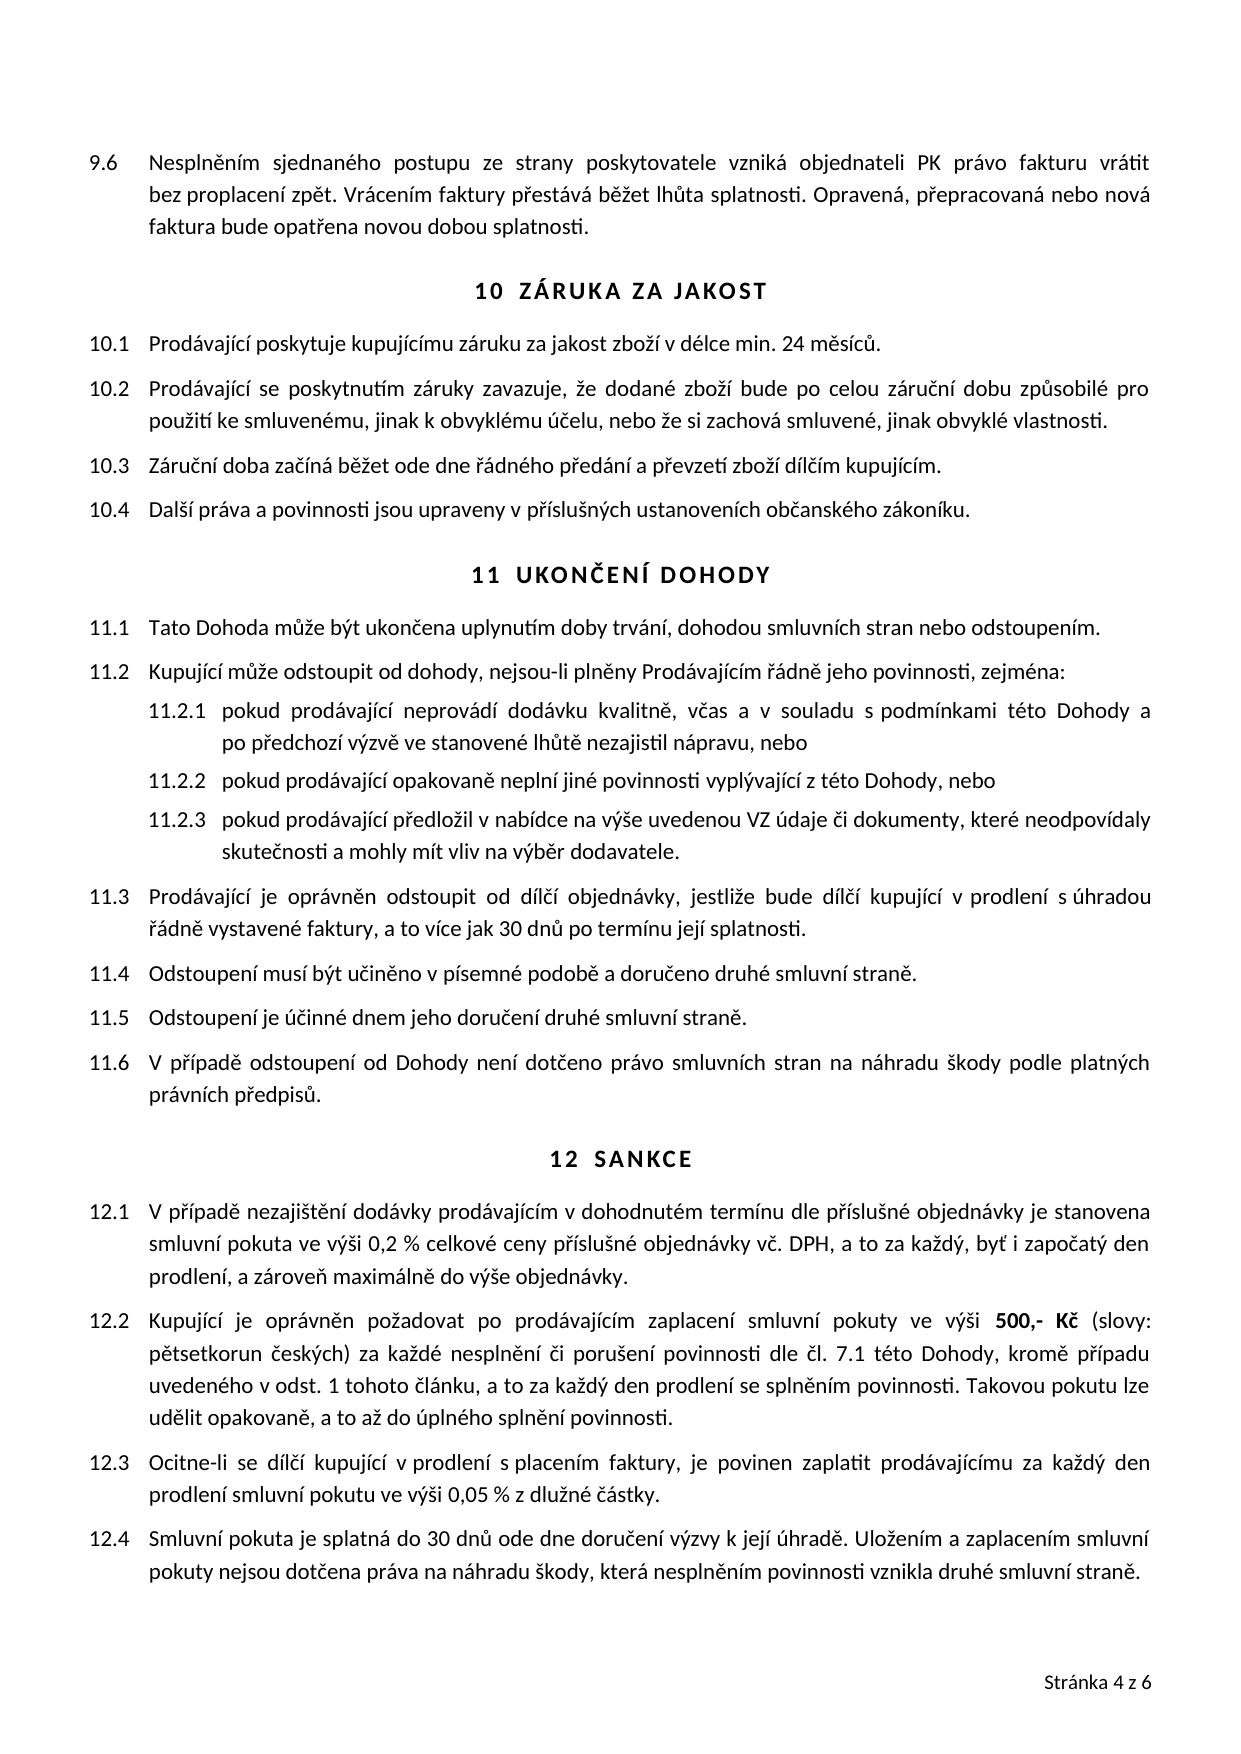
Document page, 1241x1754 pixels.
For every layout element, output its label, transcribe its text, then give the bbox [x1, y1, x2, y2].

subtitle pokud prodávající opakovaně neplní jiné povinnosti vyplývající z této Dohody, nebo [148, 766, 1152, 794]
subtitle Další práva a povinnosti jsou upraveny v příslušných ustanoveních občanského zákoníku. [89, 496, 1152, 523]
subtitle Prodávající se poskytnutím záruky zavazuje, že dodané zboží bude po celou záruční dobu způsobilé pro použití ke smluvenému, jinak k obvyklému účelu, nebo že si zachová smluvené, jinak obvyklé vlastnosti. [89, 374, 1152, 434]
subtitle Smluvní pokuta je splatná do 30 dnů ode dne doručení výzvy k její úhradě. Uložením a zaplacením smluvní pokuty nejsou dotčena práva na náhradu škody, která nesplněním povinnosti vznikla druhé smluvní straně. [89, 1524, 1152, 1585]
subtitle ZÁRUKA ZA JAKOST [89, 276, 1152, 306]
subtitle pokud prodávající předložil v nabídce na výše uvedenou VZ údaje či dokumenty, které neodpovídaly skutečnosti a mohly mít vliv na výběr dodavatele. [148, 805, 1152, 865]
subtitle Prodávající je oprávněn odstoupit od dílčí objednávky, jestliže bude dílčí kupující v prodlení s úhradou řádně vystavené faktury, a to více jak 30 dnů po termínu její splatnosti. [89, 882, 1152, 942]
subtitle SANKCE [89, 1144, 1152, 1174]
subtitle Ocitne-li se dílčí kupující v prodlení s placením faktury, je povinen zaplatit prodávajícímu za každý den prodlení smluvní pokutu ve výši 0,05 % z dlužné částky. [89, 1448, 1152, 1508]
subtitle V případě odstoupení od Dohody není dotčeno právo smluvních stran na náhradu škody podle platných právních předpisů. [89, 1048, 1152, 1108]
subtitle pokud prodávající neprovádí dodávku kvalitně, včas a v souladu s podmínkami této Dohody a po předchozí výzvě ve stanovené lhůtě nezajistil nápravu, nebo [148, 696, 1152, 756]
subtitle UKONČENÍ DOHODY [89, 559, 1152, 589]
subtitle Tato Dohoda může být ukončena uplynutím doby trvání, dohodou smluvních stran nebo odstoupením. [89, 613, 1152, 641]
subtitle Odstoupení je účinné dnem jeho doručení druhé smluvní straně. [89, 1003, 1152, 1031]
subtitle Nesplněním sjednaného postupu ze strany poskytovatele vzniká objednateli PK právo fakturu vrátit bez proplacení zpět. Vrácením faktury přestává běžet lhůta splatnosti. Opravená, přepracovaná nebo nová faktura bude opatřena novou dobou splatnosti. [89, 148, 1152, 240]
subtitle Odstoupení musí být učiněno v písemné podobě a doručeno druhé smluvní straně. [89, 959, 1152, 987]
subtitle Záruční doba začíná běžet ode dne řádného předání a převzetí zboží dílčím kupujícím. [89, 451, 1152, 479]
subtitle Prodávající poskytuje kupujícímu záruku za jakost zboží v délce min. 24 měsíců. [89, 329, 1152, 357]
subtitle V případě nezajištění dodávky prodávajícím v dohodnutém termínu dle příslušné objednávky je stanovena smluvní pokuta ve výši 0,2 % celkové ceny příslušné objednávky vč. DPH, a to za každý, byť i započatý den prodlení, a zároveň maximálně do výše objednávky. [89, 1197, 1152, 1290]
subtitle Kupující je oprávněn požadovat po prodávajícím zaplacení smluvní pokuty ve výši 500,- Kč (slovy: pětsetkorun českých) za každé nesplnění či porušení povinnosti dle čl. 7.1 této Dohody, kromě případu uvedeného v odst. 1 tohoto článku, a to za každý den prodlení se splněním povinnosti. Takovou pokutu lze udělit opakovaně, a to až do úplného splnění povinnosti. [89, 1306, 1152, 1431]
subtitle Kupující může odstoupit od dohody, nejsou-li plněny Prodávajícím řádně jeho povinnosti, zejména: [89, 657, 1152, 685]
